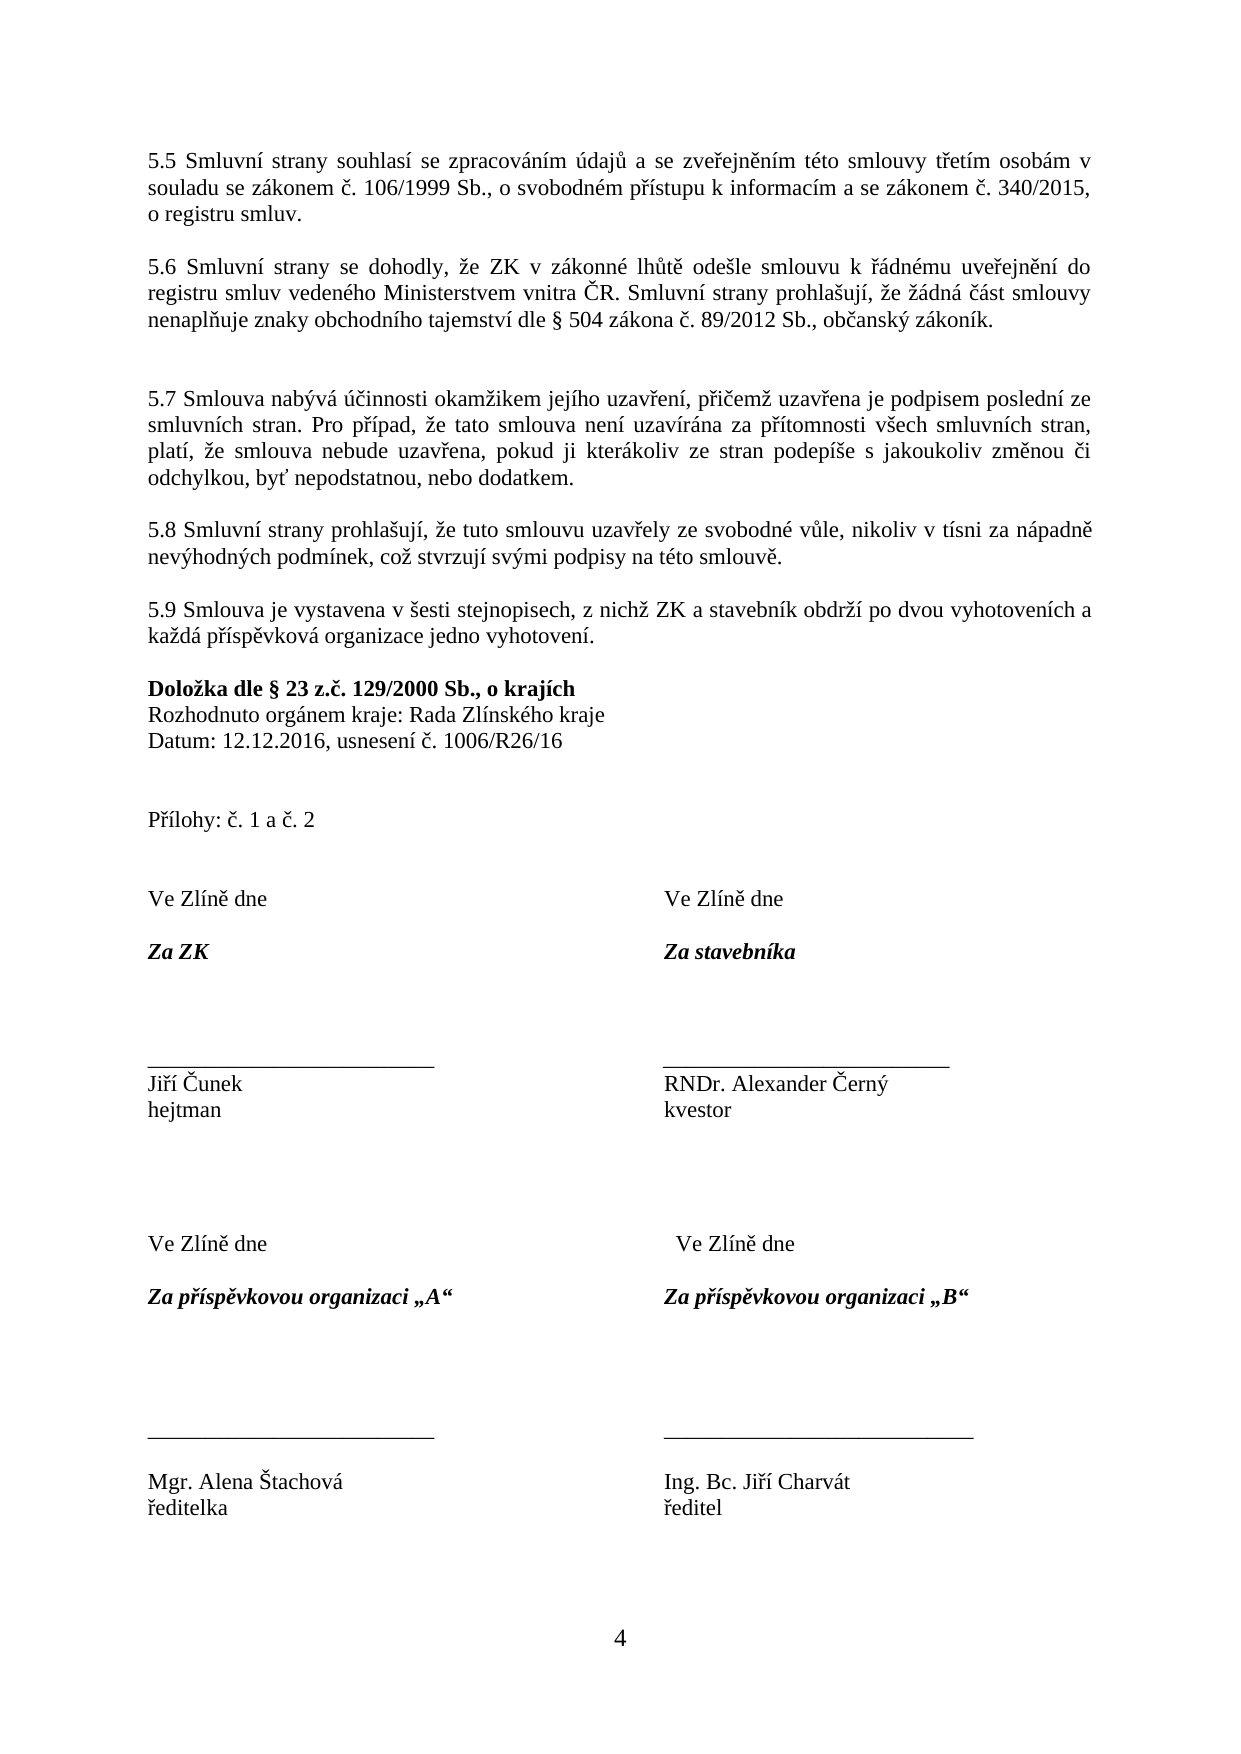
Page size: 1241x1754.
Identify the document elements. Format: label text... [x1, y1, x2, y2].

text hejtman kvestor [148, 1096, 1093, 1123]
text 5.5 Smluvní strany souhlasí se zpracováním údajů a se zveřejněním této smlouvy třetím osobám v souladu se zákonem č. 106/1999 Sb., o svobodném přístupu k informacím a se zákonem č. 340/2015, o registru smluv. [148, 148, 1093, 227]
text 5.6 Smluvní strany se dohodly, že ZK v zákonné lhůtě odešle smlouvu k řádnému uveřejnění do registru smluv vedeného Ministerstvem vnitra ČR. Smluvní strany prohlašují, že žádná část smlouvy nenaplňuje znaky obchodního tajemství dle § 504 zákona č. 89/2012 Sb., občanský zákoník. [148, 253, 1093, 332]
text 5.8 Smluvní strany prohlašují, že tuto smlouvu uzavřely ze svobodné vůle, nikoliv v tísni za nápadně nevýhodných podmínek, což stvrzují svými podpisy na této smlouvě. [148, 517, 1093, 569]
text 5.7 Smlouva nabývá účinnosti okamžikem jejího uzavření, přičemž uzavřena je podpisem poslední ze smluvních stran. Pro případ, že tato smlouva není uzavírána za přítomnosti všech smluvních stran, platí, že smlouva nebude uzavřena, pokud ji kterákoliv ze stran podepíše s jakoukoliv změnou či odchylkou, byť nepodstatnou, nebo dodatkem. [148, 385, 1093, 490]
text ředitelka ředitel [148, 1494, 1093, 1520]
text _________________________ ___________________________ [148, 1415, 1093, 1441]
text Ve Zlíně dne Ve Zlíně dne [148, 886, 1093, 912]
text Přílohy: č. 1 a č. 2 [148, 806, 1093, 833]
text Doložka dle § 23 z.č. 129/2000 Sb., o krajích [148, 675, 1093, 701]
text Jiří Čunek RNDr. Alexander Černý [148, 1070, 1093, 1096]
text Ve Zlíně dne Ve Zlíně dne [148, 1231, 1093, 1257]
text Rozhodnuto orgánem kraje: Rada Zlínského kraje [148, 701, 1093, 727]
text 5.9 Smlouva je vystavena v šesti stejnopisech, z nichž ZK a stavebník obdrží po dvou vyhotoveních a každá příspěvková organizace jedno vyhotovení. [148, 596, 1093, 648]
text Za ZK Za stavebníka [148, 938, 1093, 964]
text _________________________ _________________________ [148, 1044, 1093, 1070]
text Datum: 12.12.2016, usnesení č. 1006/R26/16 [148, 727, 1093, 754]
text Za příspěvkovou organizaci „A“ Za příspěvkovou organizaci „B“ [148, 1283, 1093, 1309]
text Mgr. Alena Štachová Ing. Bc. Jiří Charvát [148, 1468, 1093, 1494]
